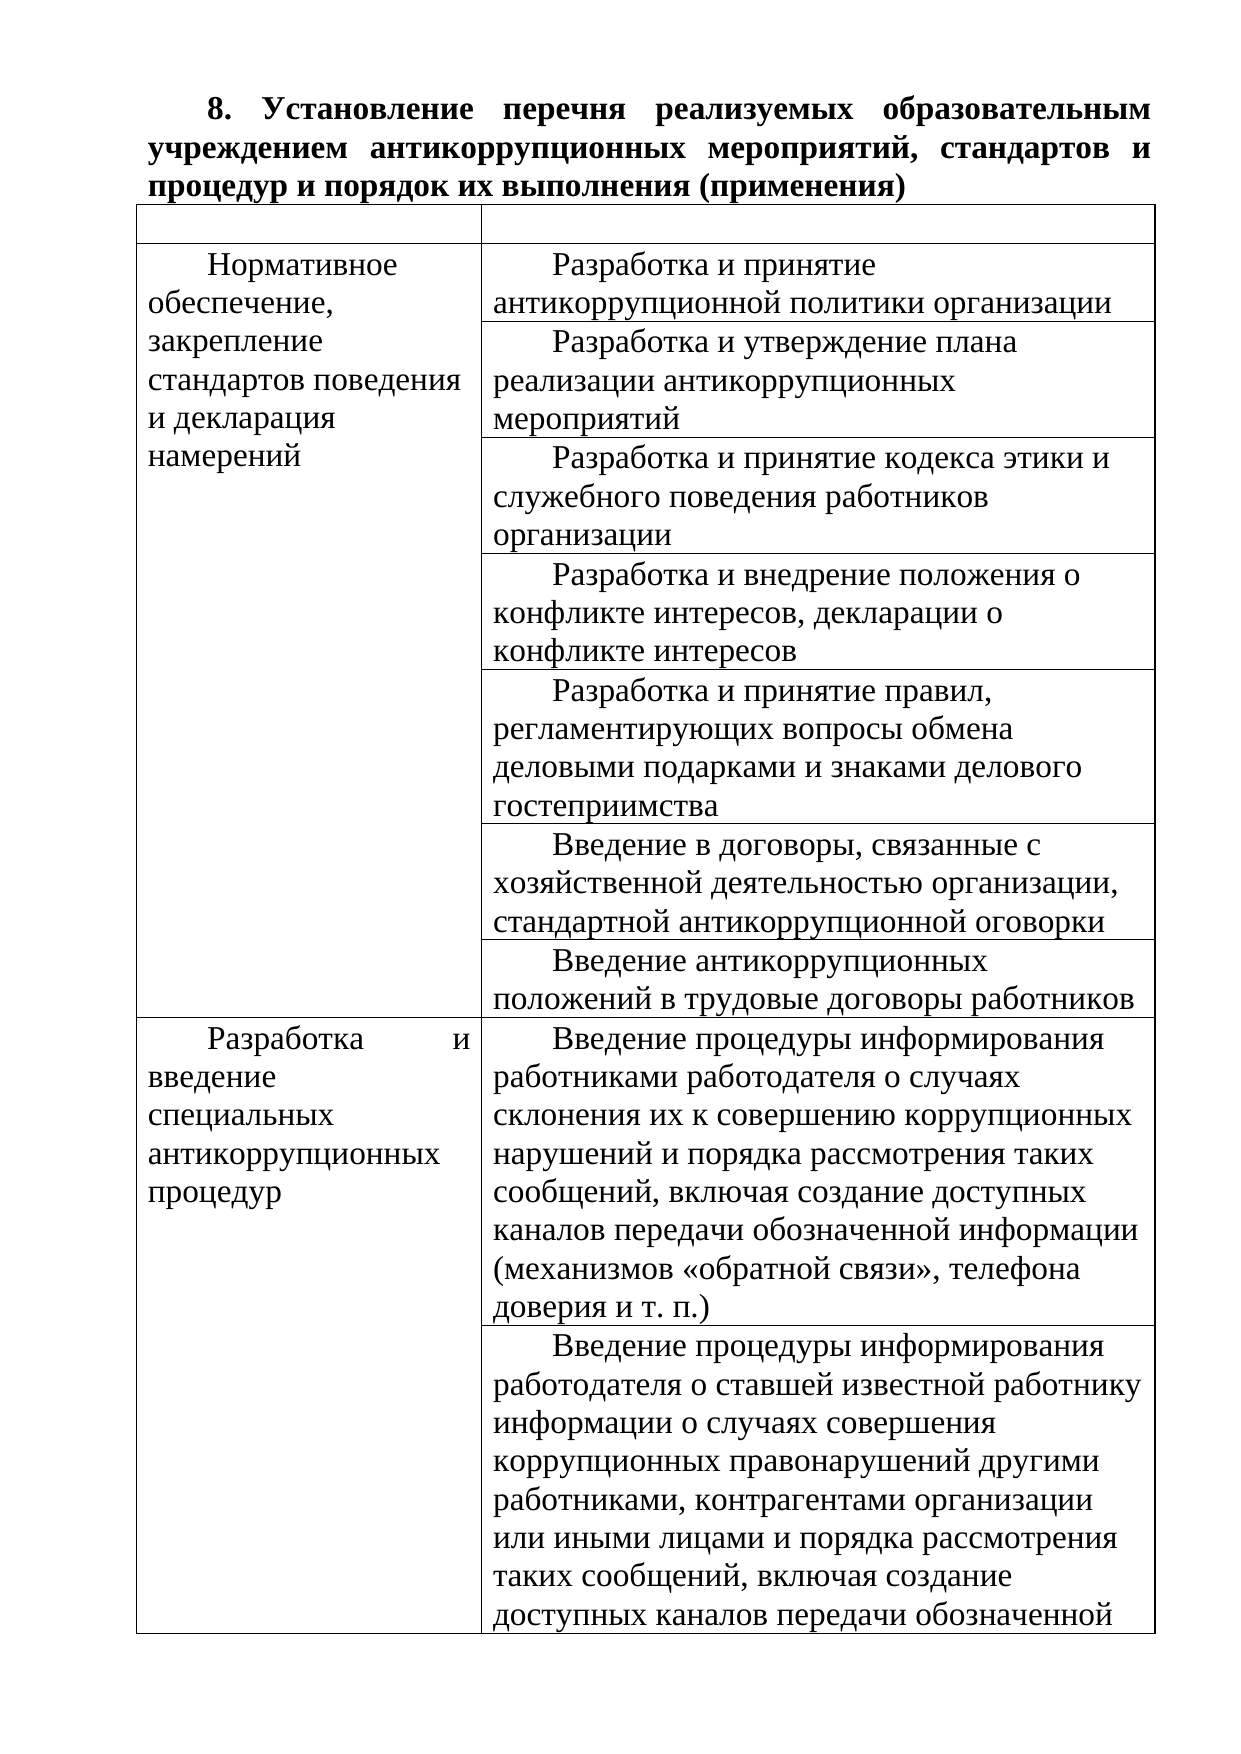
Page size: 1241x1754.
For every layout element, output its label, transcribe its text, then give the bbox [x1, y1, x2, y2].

table_cell Разработка и введение специальных антикоррупционных процедур [137, 1018, 481, 1632]
table_cell Введение антикоррупционных положений в трудовые договоры работников [482, 940, 1154, 1017]
table_header [137, 205, 481, 243]
table_cell Разработка и внедрение положения о конфликте интересов, декларации о конфликте интересов [482, 554, 1154, 669]
table_cell Разработка и утверждение плана реализации антикоррупционных мероприятий [482, 322, 1154, 437]
text 8. Установление перечня реализуемых образовательным учреждением антикоррупционных мероприятий, стандартов и процедур и порядок их выполнения (применения) [148, 89, 1152, 204]
table_cell Введение в договоры, связанные с хозяйственной деятельностью организации, стандартной антикоррупционной оговорки [482, 824, 1154, 939]
table_cell Разработка и принятие кодекса этики и служебного поведения работников организации [482, 438, 1154, 553]
table_cell Разработка и принятие антикоррупционной политики организации [482, 244, 1154, 321]
table_cell Нормативное обеспечение, закрепление стандартов поведения и декларация намерений [137, 244, 481, 1017]
table_header [482, 205, 1154, 243]
table_cell Разработка и принятие правил, регламентирующих вопросы обмена деловыми подарками и знаками делового гостеприимства [482, 670, 1154, 823]
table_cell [482, 1326, 1154, 1632]
table_cell Введение процедуры информирования работниками работодателя о случаях склонения их к совершению коррупционных нарушений и порядка рассмотрения таких сообщений, включая создание доступных каналов передачи обозначенной информации (механизмов «обратной связи», телефона доверия и т. п.) [482, 1018, 1154, 1325]
